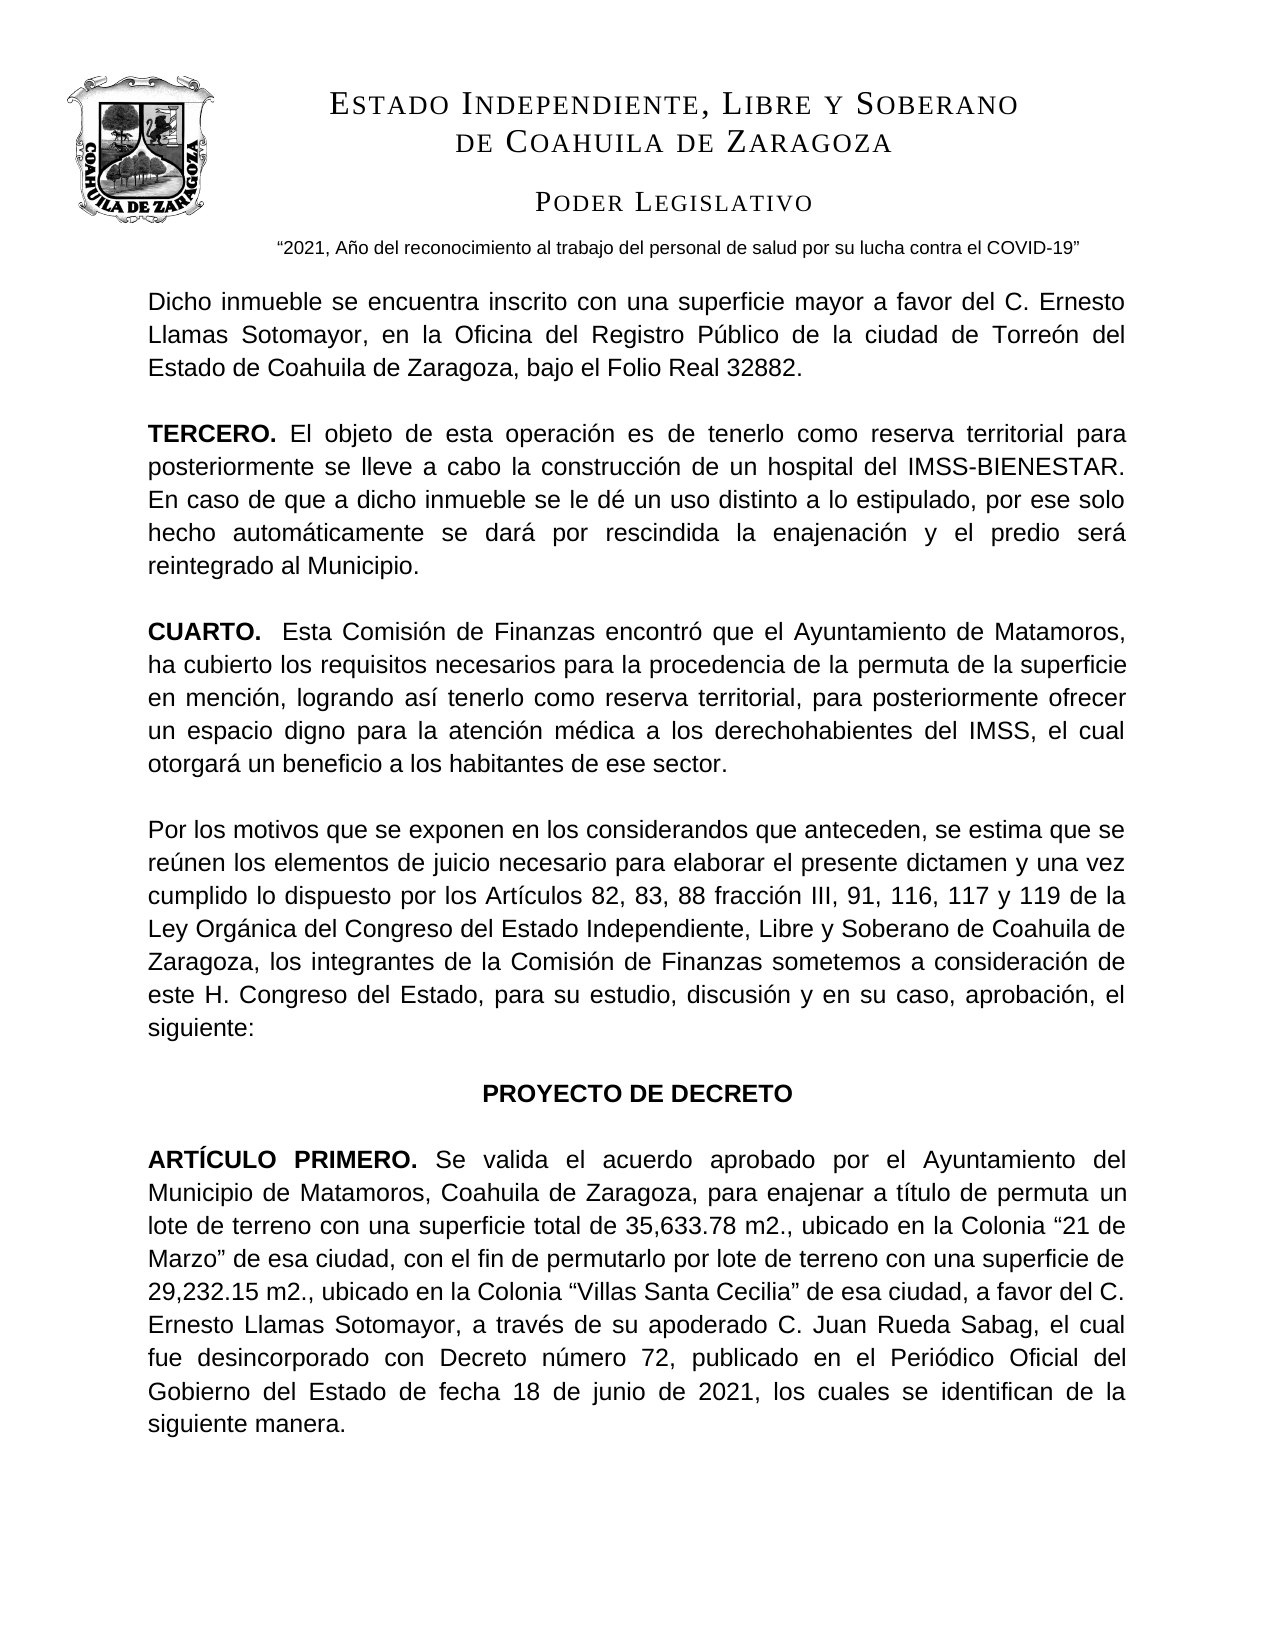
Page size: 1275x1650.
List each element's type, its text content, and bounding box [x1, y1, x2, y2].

text PROYECTO DE DECRETO [148, 1079, 1127, 1108]
text ARTÍCULO PRIMERO. Se valida el acuerdo aprobado por el Ayuntamiento del Municipio de Matamoros, Coahuila de Zaragoza, para enajenar a título de permuta un lote de terreno con una superficie total de 35,633.78 m2., ubicado en la Colonia “21 de Marzo” de esa ciudad, con el fin de permutarlo por lote de terreno con una superficie de 29,232.15 m2., ubicado en la Colonia “Villas Santa Cecilia” de esa ciudad, a favor del C. Ernesto Llamas Sotomayor, a través de su apoderado C. Juan Rueda Sabag, el cual fue desincorporado con Decreto número 72, publicado en el Periódico Oficial del Gobierno del Estado de fecha 18 de junio de 2021, los cuales se identifican de la siguiente manera. [148, 1145, 1127, 1438]
text TERCERO. El objeto de esta operación es de tenerlo como reserva territorial para posteriormente se lleve a cabo la construcción de un hospital del IMSS-BIENESTAR. En caso de que a dicho inmueble se le dé un uso distinto a lo estipulado, por ese solo hecho automáticamente se dará por rescindida la enajenación y el predio será reintegrado al Municipio. [148, 419, 1127, 580]
text Por los motivos que se exponen en los considerandos que anteceden, se estima que se reúnen los elementos de juicio necesario para elaborar el presente dictamen y una vez cumplido lo dispuesto por los Artículos 82, 83, 88 fracción III, 91, 116, 117 y 119 de la Ley Orgánica del Congreso del Estado Independiente, Libre y Soberano de Coahuila de Zaragoza, los integrantes de la Comisión de Finanzas sometemos a consideración de este H. Congreso del Estado, para su estudio, discusión y en su caso, aprobación, el siguiente: [148, 815, 1127, 1042]
text CUARTO. Esta Comisión de Finanzas encontró que el Ayuntamiento de Matamoros, ha cubierto los requisitos necesarios para la procedencia de la permuta de la superficie en mención, logrando así tenerlo como reserva territorial, para posteriormente ofrecer un espacio digno para la atención médica a los derechohabientes del IMSS, el cual otorgará un beneficio a los habitantes de ese sector. [148, 617, 1127, 778]
picture [66, 76, 215, 223]
text Dicho inmueble se encuentra inscrito con una superficie mayor a favor del C. Ernesto Llamas Sotomayor, en la Oficina del Registro Público de la ciudad de Torreón del Estado de Coahuila de Zaragoza, bajo el Folio Real 32882. [148, 287, 1127, 382]
